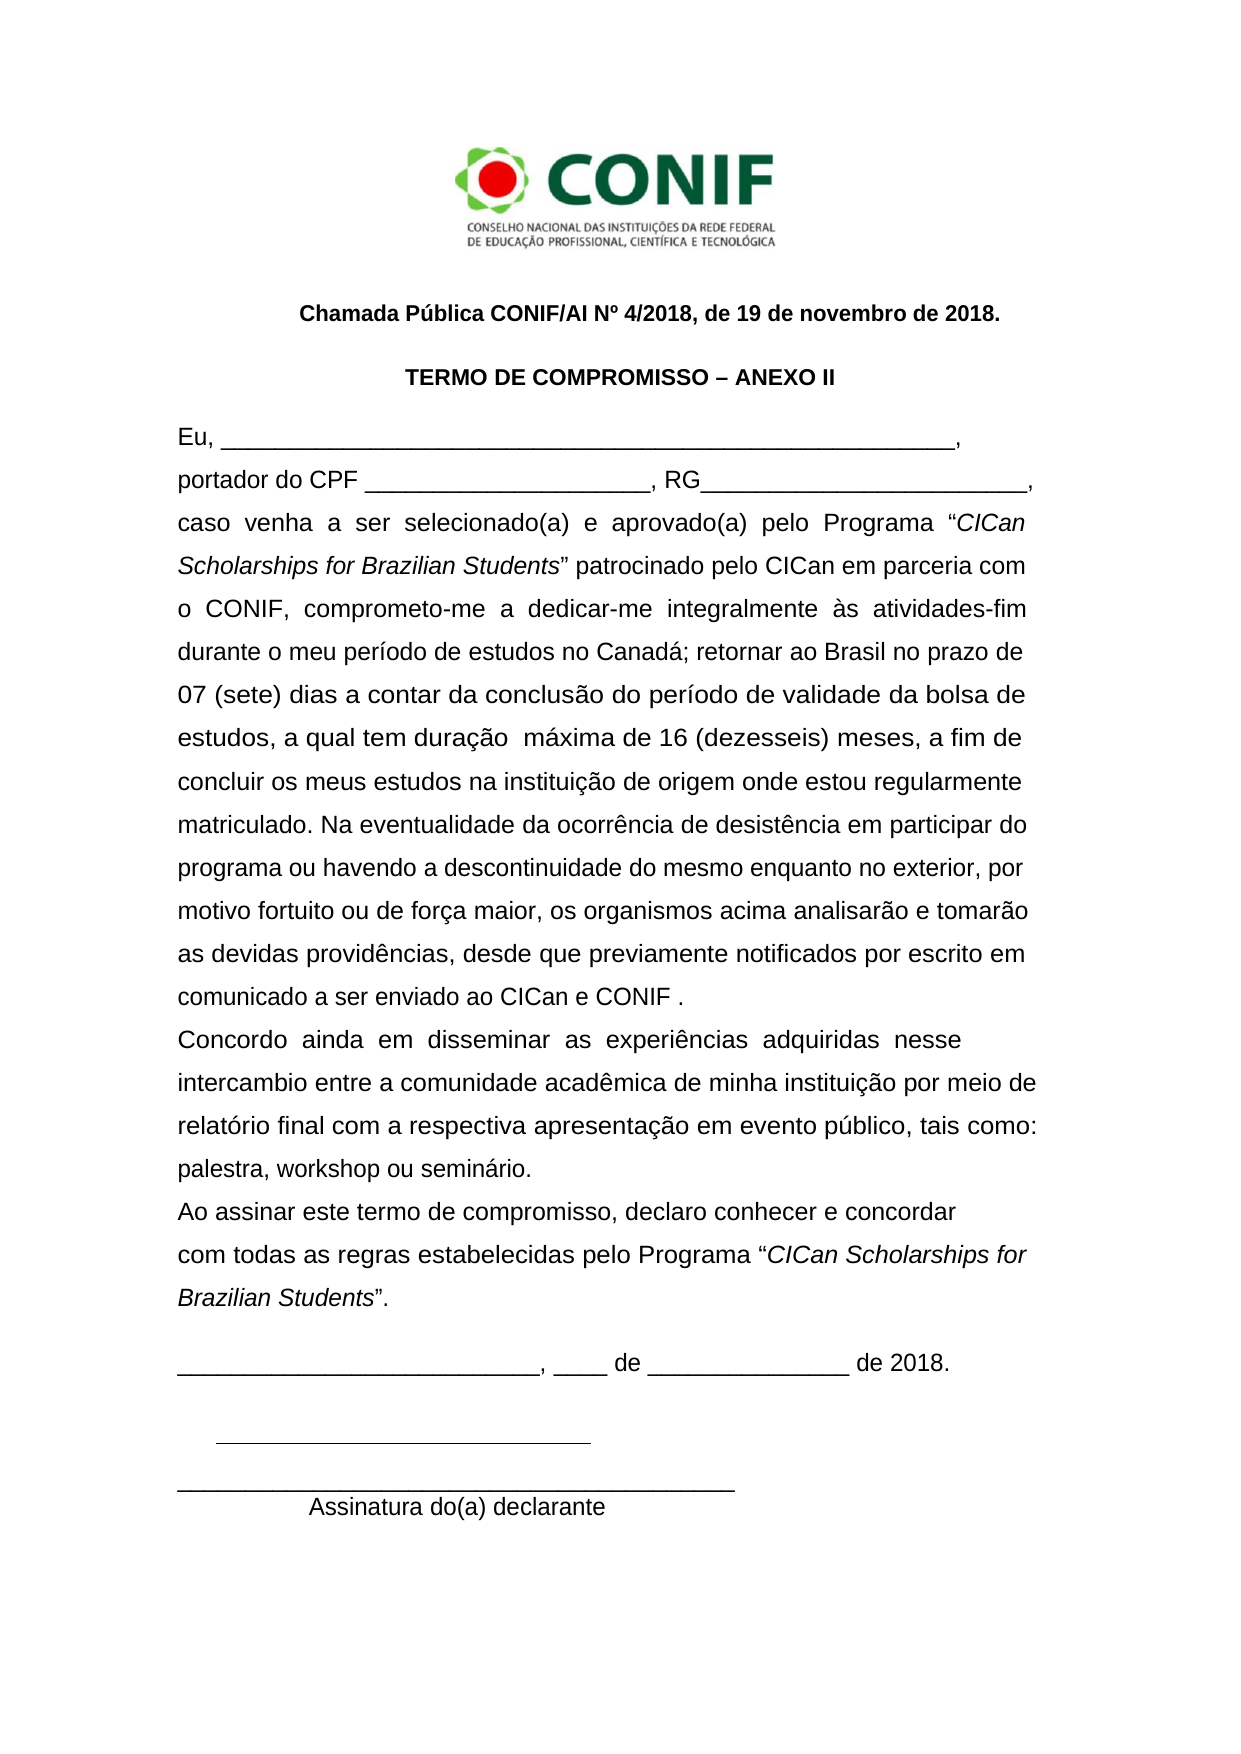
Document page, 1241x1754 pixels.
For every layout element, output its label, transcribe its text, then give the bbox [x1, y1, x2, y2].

text Scholarships for Brazilian Students” patrocinado pelo CICan em parceria com [177, 553, 1122, 580]
picture [455, 147, 776, 250]
text Ao assinar este termo de compromisso, declaro conhecer e concordar [177, 1198, 1122, 1226]
text caso venha a ser selecionado(a) e aprovado(a) pelo Programa “CICan [177, 510, 1122, 537]
text motivo fortuito ou de força maior, os organismos acima analisarão e tomarão [177, 897, 1122, 925]
text 07 (sete) dias a contar da conclusão do período de validade da bolsa de [177, 682, 1122, 709]
text _________________________________________ Assinatura do(a) declarante [177, 1464, 1122, 1521]
text as devidas providências, desde que previamente notificados por escrito em [177, 940, 1122, 968]
text Brazilian Students”. [177, 1284, 1122, 1312]
text o CONIF, comprometo-me a dedicar-me integralmente às atividades-fim [177, 596, 1122, 623]
text relatório final com a respectiva apresentação em evento público, tais como: [177, 1112, 1122, 1140]
text comunicado a ser enviado ao CICan e CONIF . [177, 983, 1122, 1011]
text portador do CPF _____________________, RG________________________, [177, 467, 1122, 494]
text programa ou havendo a descontinuidade do mesmo enquanto no exterior, por [177, 854, 1122, 882]
text estudos, a qual tem duração máxima de 16 (dezesseis) meses, a fim de [177, 725, 1122, 752]
text matriculado. Na eventualidade da ocorrência de desistência em participar do [177, 811, 1122, 839]
text palestra, workshop ou seminário. [177, 1155, 1122, 1183]
text intercambio entre a comunidade acadêmica de minha instituição por meio de [177, 1069, 1122, 1097]
text Chamada Pública CONIF/AI Nº 4/2018, de 19 de novembro de 2018. [177, 301, 1122, 327]
text durante o meu período de estudos no Canadá; retornar ao Brasil no prazo de [177, 639, 1122, 666]
text TERMO DE COMPROMISSO – ANEXO II [177, 369, 1063, 389]
text Eu, ______________________________________________________, [177, 423, 1122, 451]
text ___________________________, ____ de _______________ de 2018. [177, 1349, 1122, 1377]
text concluir os meus estudos na instituição de origem onde estou regularmente [177, 768, 1122, 796]
text Concordo ainda em disseminar as experiências adquiridas nesse [177, 1026, 1122, 1054]
text com todas as regras estabelecidas pelo Programa “CICan Scholarships for [177, 1241, 1122, 1269]
